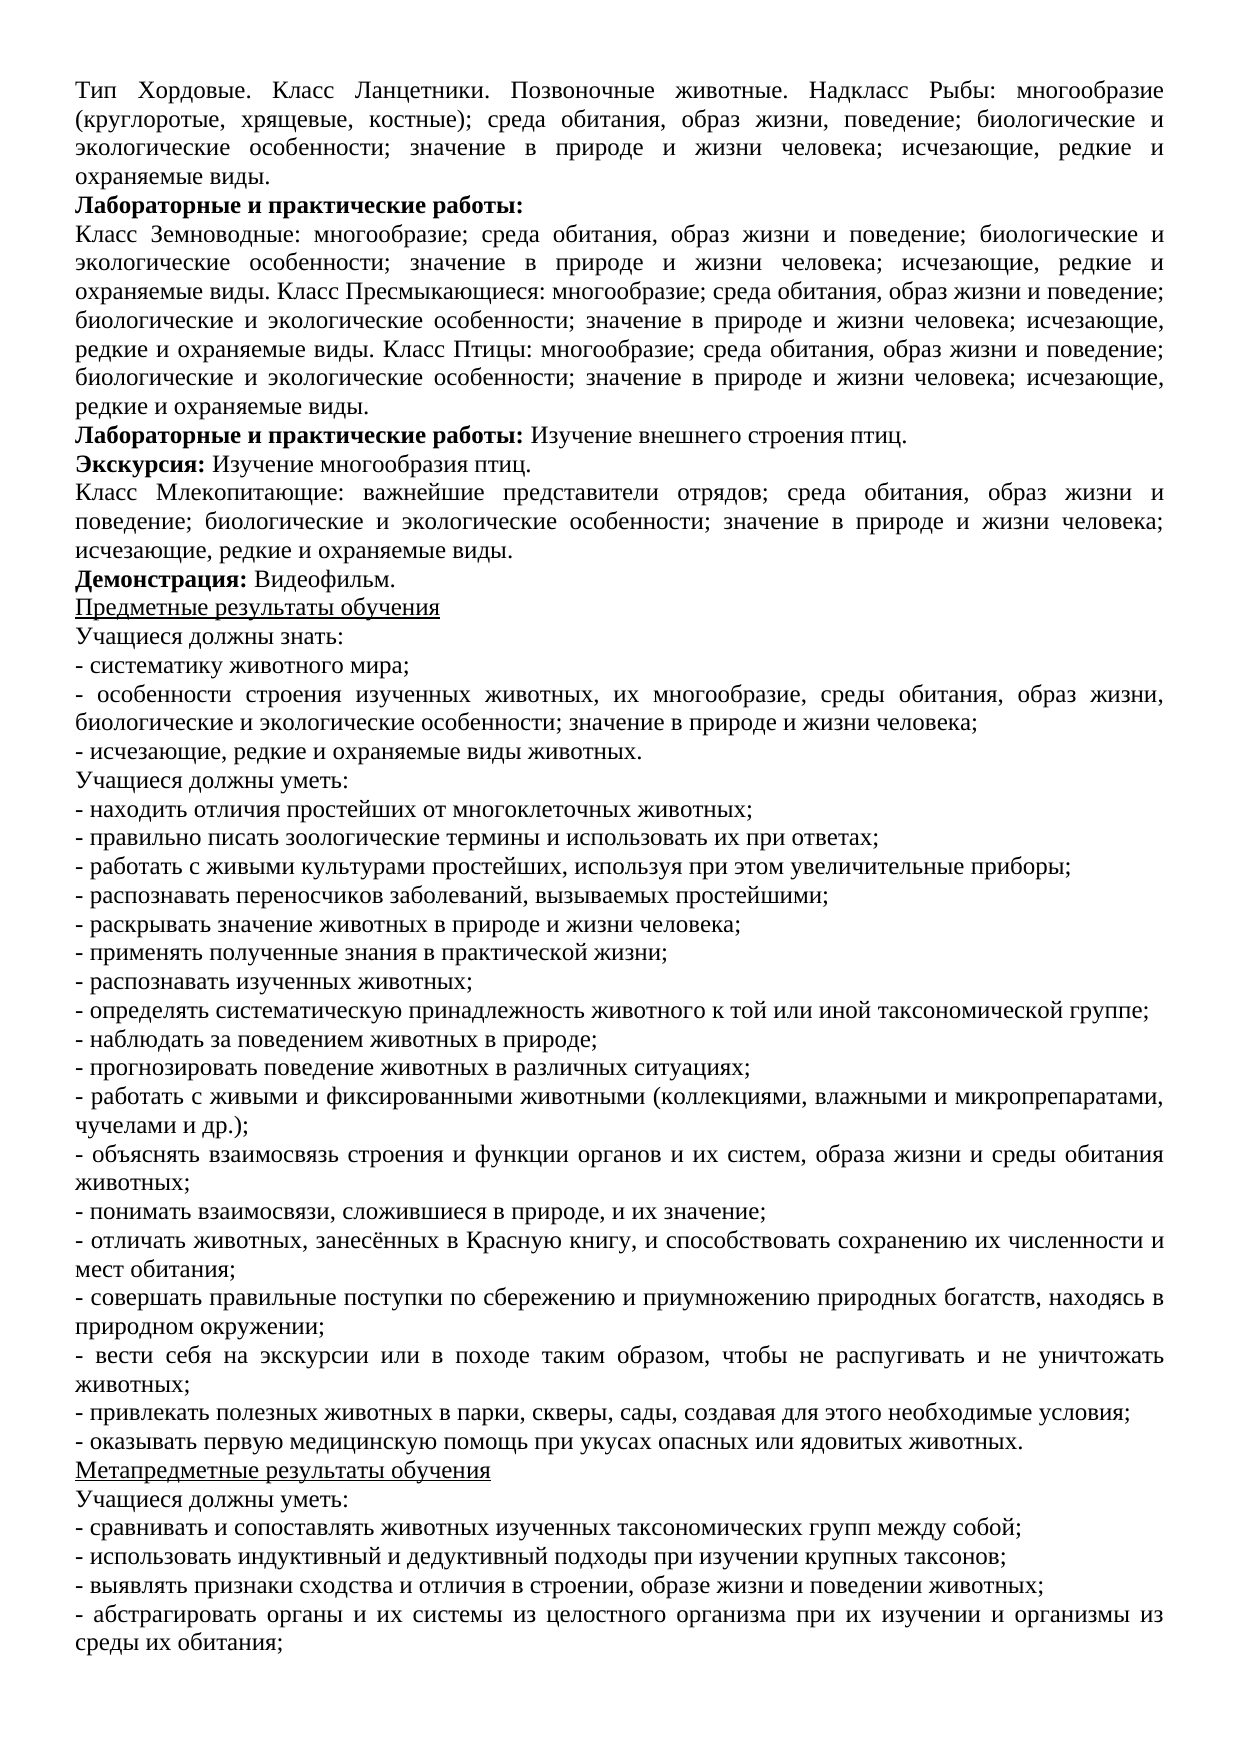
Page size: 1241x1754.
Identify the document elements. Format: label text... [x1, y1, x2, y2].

text Экскурсия: Изучение многообразия птиц. [75, 449, 1165, 477]
text Демонстрация: Видеофильм. [75, 564, 1165, 592]
text Тип Хордовые. Класс Ланцетники. Позвоночные животные. Надкласс Рыбы: многообразие (круглоротые, хрящевые, костные); среда обитания, образ жизни, поведение; биологические и экологические особенности; значение в природе и жизни человека; исчезающие, редкие и охраняемые виды. [75, 75, 1165, 190]
text - раскрывать значение животных в природе и жизни человека; [75, 909, 1165, 937]
text - абстрагировать органы и их системы из целостного организма при их изучении и организмы из среды их обитания; [75, 1599, 1165, 1656]
text - применять полученные знания в практической жизни; [75, 937, 1165, 966]
text Лабораторные и практические работы: Изучение внешнего строения птиц. [75, 420, 1165, 449]
text - оказывать первую медицинскую помощь при укусах опасных или ядовитых животных. [75, 1426, 1165, 1455]
text - понимать взаимосвязи, сложившиеся в природе, и их значение; [75, 1196, 1165, 1225]
text - выявлять признаки сходства и отличия в строении, образе жизни и поведении животных; [75, 1570, 1165, 1599]
text Учащиеся должны знать: [75, 621, 1165, 650]
text - особенности строения изученных животных, их многообразие, среды обитания, образ жизни, биологические и экологические особенности; значение в природе и жизни человека; [75, 679, 1165, 736]
text - использовать индуктивный и дедуктивный подходы при изучении крупных таксонов; [75, 1541, 1165, 1570]
text - объяснять взаимосвязь строения и функции органов и их систем, образа жизни и среды обитания животных; [75, 1139, 1165, 1196]
text - отличать животных, занесённых в Красную книгу, и способствовать сохранению их численности и мест обитания; [75, 1225, 1165, 1282]
text Предметные результаты обучения [75, 592, 1165, 621]
text Класс Земноводные: многообразие; среда обитания, образ жизни и поведение; биологические и экологические особенности; значение в природе и жизни человека; исчезающие, редкие и охраняемые виды. Класс Пресмыкающиеся: многообразие; среда обитания, образ жизни и поведение; биологические и экологические особенности; значение в природе и жизни человека; исчезающие, редкие и охраняемые виды. Класс Птицы: многообразие; среда обитания, образ жизни и поведение; биологические и экологические особенности; значение в природе и жизни человека; исчезающие, редкие и охраняемые виды. [75, 219, 1165, 420]
text Учащиеся должны уметь: [75, 1484, 1165, 1512]
text - работать с живыми культурами простейших, используя при этом увеличительные приборы; [75, 851, 1165, 880]
text - находить отличия простейших от многоклеточных животных; [75, 794, 1165, 822]
text - совершать правильные поступки по сбережению и приумножению природных богатств, находясь в природном окружении; [75, 1282, 1165, 1340]
text Метапредметные результаты обучения [75, 1455, 1165, 1484]
text - правильно писать зоологические термины и использовать их при ответах; [75, 822, 1165, 851]
text - наблюдать за поведением животных в природе; [75, 1024, 1165, 1052]
text - определять систематическую принадлежность животного к той или иной таксономической группе; [75, 995, 1165, 1024]
text - исчезающие, редкие и охраняемые виды животных. [75, 736, 1165, 765]
text - распознавать переносчиков заболеваний, вызываемых простейшими; [75, 880, 1165, 909]
text Учащиеся должны уметь: [75, 765, 1165, 794]
text - привлекать полезных животных в парки, скверы, сады, создавая для этого необходимые условия; [75, 1397, 1165, 1426]
text Класс Млекопитающие: важнейшие представители отрядов; среда обитания, образ жизни и поведение; биологические и экологические особенности; значение в природе и жизни человека; исчезающие, редкие и охраняемые виды. [75, 477, 1165, 564]
text - прогнозировать поведение животных в различных ситуациях; [75, 1052, 1165, 1081]
text - сравнивать и сопоставлять животных изученных таксономических групп между собой; [75, 1512, 1165, 1541]
text - работать с живыми и фиксированными животными (коллекциями, влажными и микропрепаратами, чучелами и др.); [75, 1081, 1165, 1139]
text - распознавать изученных животных; [75, 966, 1165, 995]
text - вести себя на экскурсии или в походе таким образом, чтобы не распугивать и не уничтожать животных; [75, 1340, 1165, 1397]
text Лабораторные и практические работы: [75, 190, 1165, 219]
text - систематику животного мира; [75, 650, 1165, 679]
